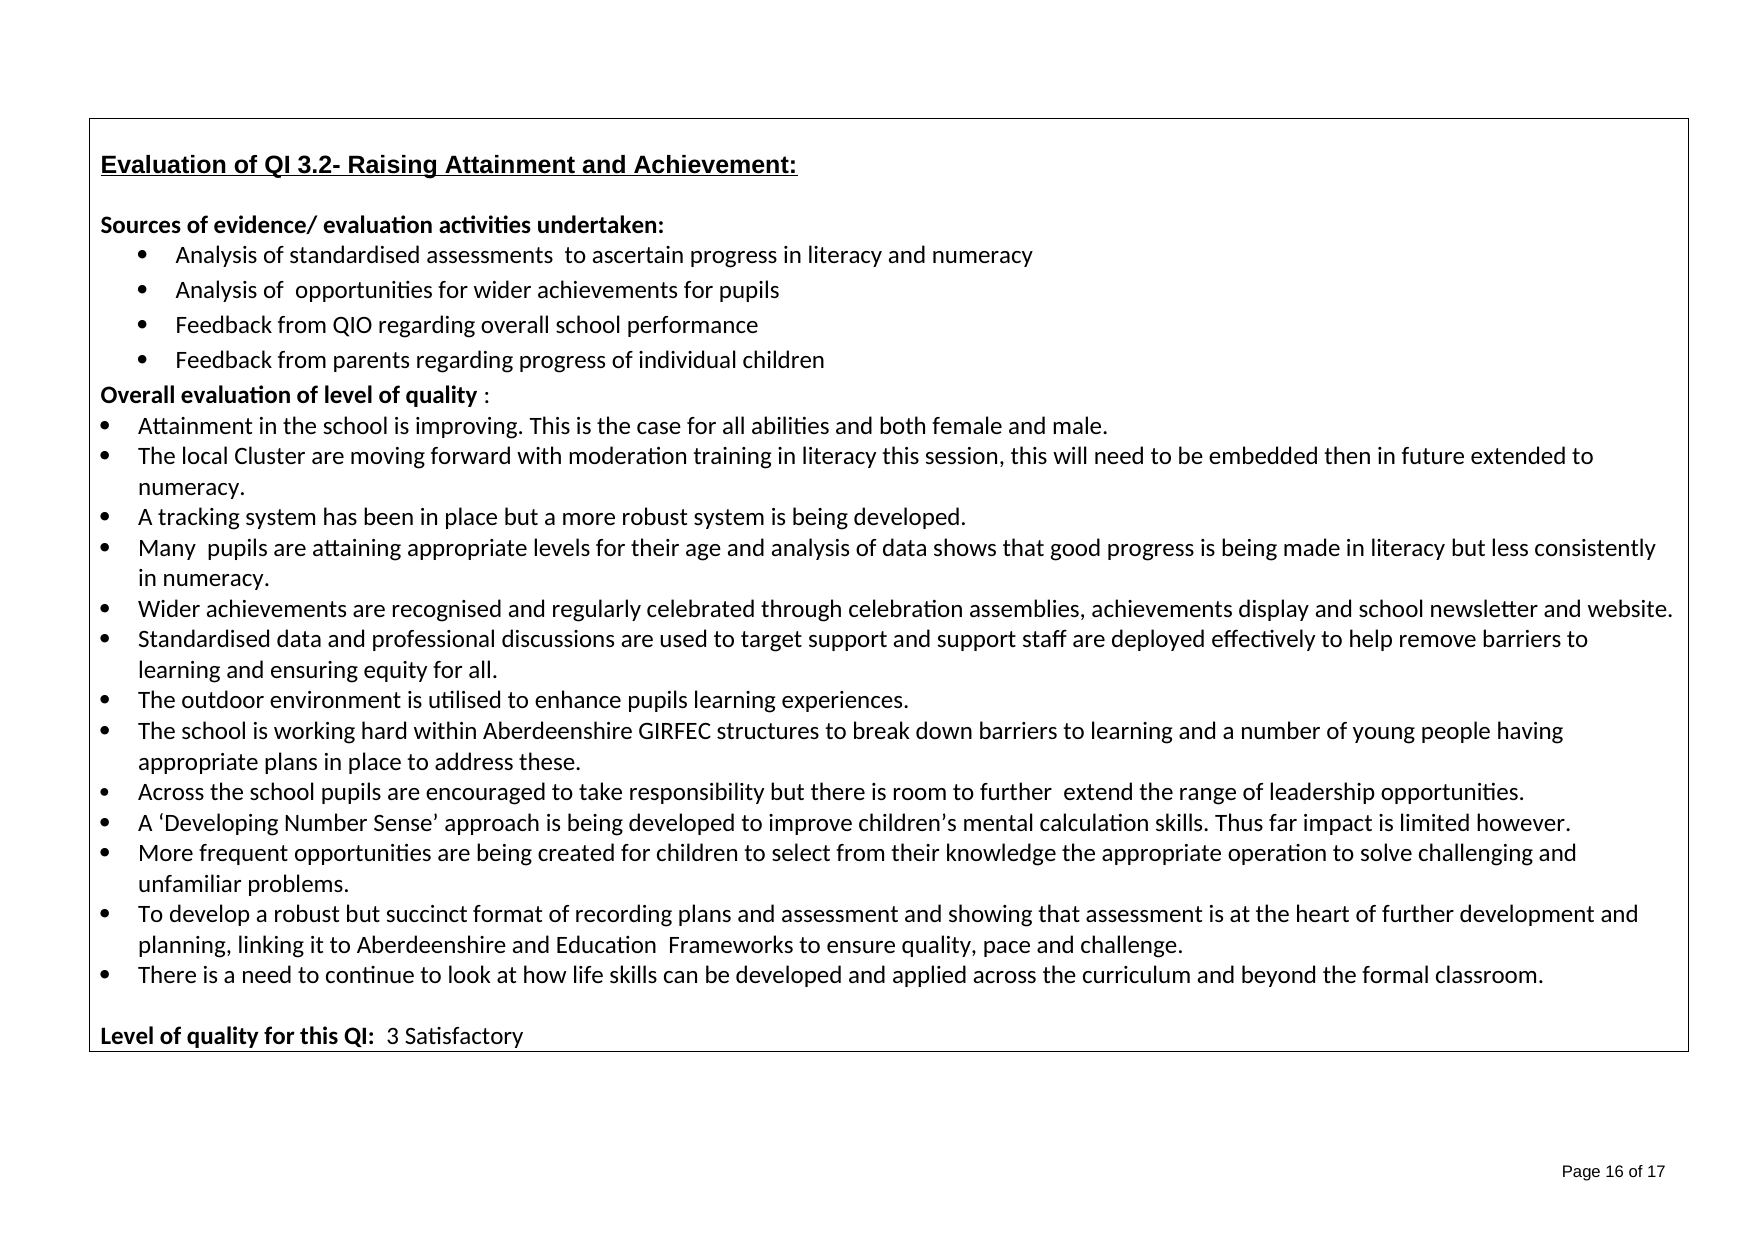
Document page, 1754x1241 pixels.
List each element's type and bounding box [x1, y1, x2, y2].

table_header [90, 119, 1688, 1051]
